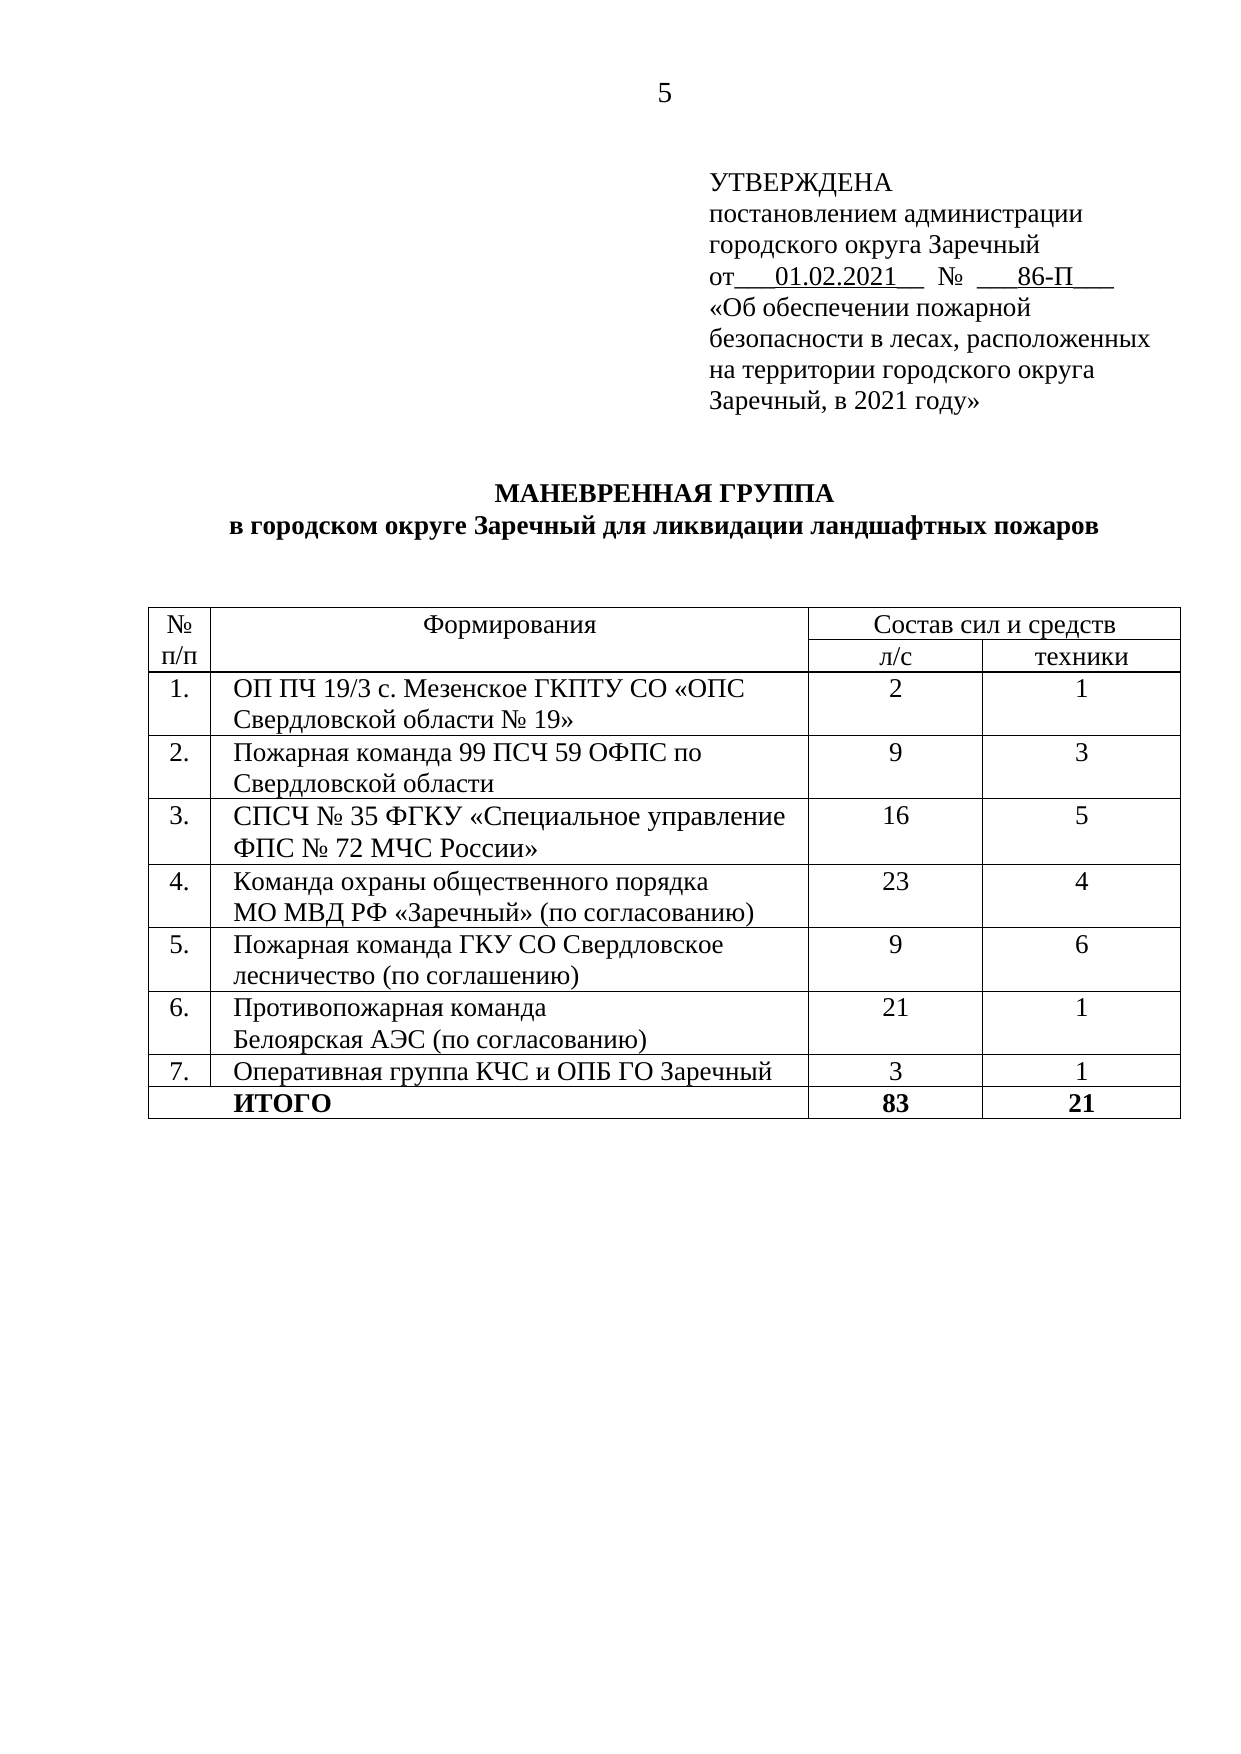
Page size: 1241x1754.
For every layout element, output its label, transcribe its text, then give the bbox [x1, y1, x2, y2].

text «Об обеспечении пожарной [709, 291, 1181, 322]
table_cell 5. [149, 928, 210, 991]
table_cell 6. [149, 992, 210, 1054]
text МАНЕВРЕННАЯ ГРУППА [148, 478, 1181, 509]
table_cell 2. [149, 736, 210, 798]
table_header Состав сил и средств [809, 608, 1180, 639]
table_cell СПСЧ № 35 ФГКУ «Специальное управление ФПС № 72 МЧС России» [211, 799, 808, 864]
table_cell 4. [149, 865, 210, 927]
table_cell 21 [983, 1087, 1180, 1118]
text УТВЕРЖДЕНА [709, 166, 1181, 197]
text от___01.02.2021__ № ___86-П___ [709, 259, 1181, 291]
table_cell 16 [809, 799, 982, 864]
text на территории городского округа [709, 353, 1181, 384]
table_cell 4 [983, 865, 1180, 927]
text постановлением администрации [709, 197, 1181, 228]
text в городском округе Заречный для ликвидации ландшафтных пожаров [148, 509, 1181, 540]
table_cell 5 [983, 799, 1180, 864]
table_header № п/п [149, 608, 210, 671]
table_header Формирования [211, 608, 808, 671]
table_cell л/с [809, 640, 982, 671]
table_cell 9 [809, 928, 982, 991]
table_cell 3. [149, 799, 210, 864]
table_cell ИТОГО [149, 1087, 808, 1118]
table_cell 6 [983, 928, 1180, 991]
table_cell 3 [983, 736, 1180, 798]
table_cell 7. [149, 1055, 210, 1086]
table_cell 1 [983, 1055, 1180, 1086]
table_cell 1 [983, 992, 1180, 1054]
table_cell Противопожарная команда Белоярская АЭС (по согласованию) [211, 992, 808, 1054]
table_cell 1. [149, 673, 210, 735]
table_cell техники [983, 640, 1180, 671]
table_cell 23 [809, 865, 982, 927]
table_cell 83 [809, 1087, 982, 1118]
table_cell ОП ПЧ 19/3 с. Мезенское ГКПТУ СО «ОПС Свердловской области № 19» [211, 673, 808, 735]
table_cell Пожарная команда 99 ПСЧ 59 ОФПС по Свердловской области [211, 736, 808, 798]
text безопасности в лесах, расположенных [709, 322, 1181, 353]
text Заречный, в 2021 году» [709, 384, 1181, 415]
table_cell Пожарная команда ГКУ СО Свердловское лесничество (по соглашению) [211, 928, 808, 991]
text городского округа Заречный [709, 228, 1181, 259]
table_cell 3 [809, 1055, 982, 1086]
table_cell 2 [809, 673, 982, 735]
table_cell 21 [809, 992, 982, 1054]
table_cell 9 [809, 736, 982, 798]
table_cell Оперативная группа КЧС и ОПБ ГО Заречный [211, 1055, 808, 1086]
table_cell 1 [983, 673, 1180, 735]
table_cell Команда охраны общественного порядка МО МВД РФ «Заречный» (по согласованию) [211, 865, 808, 927]
